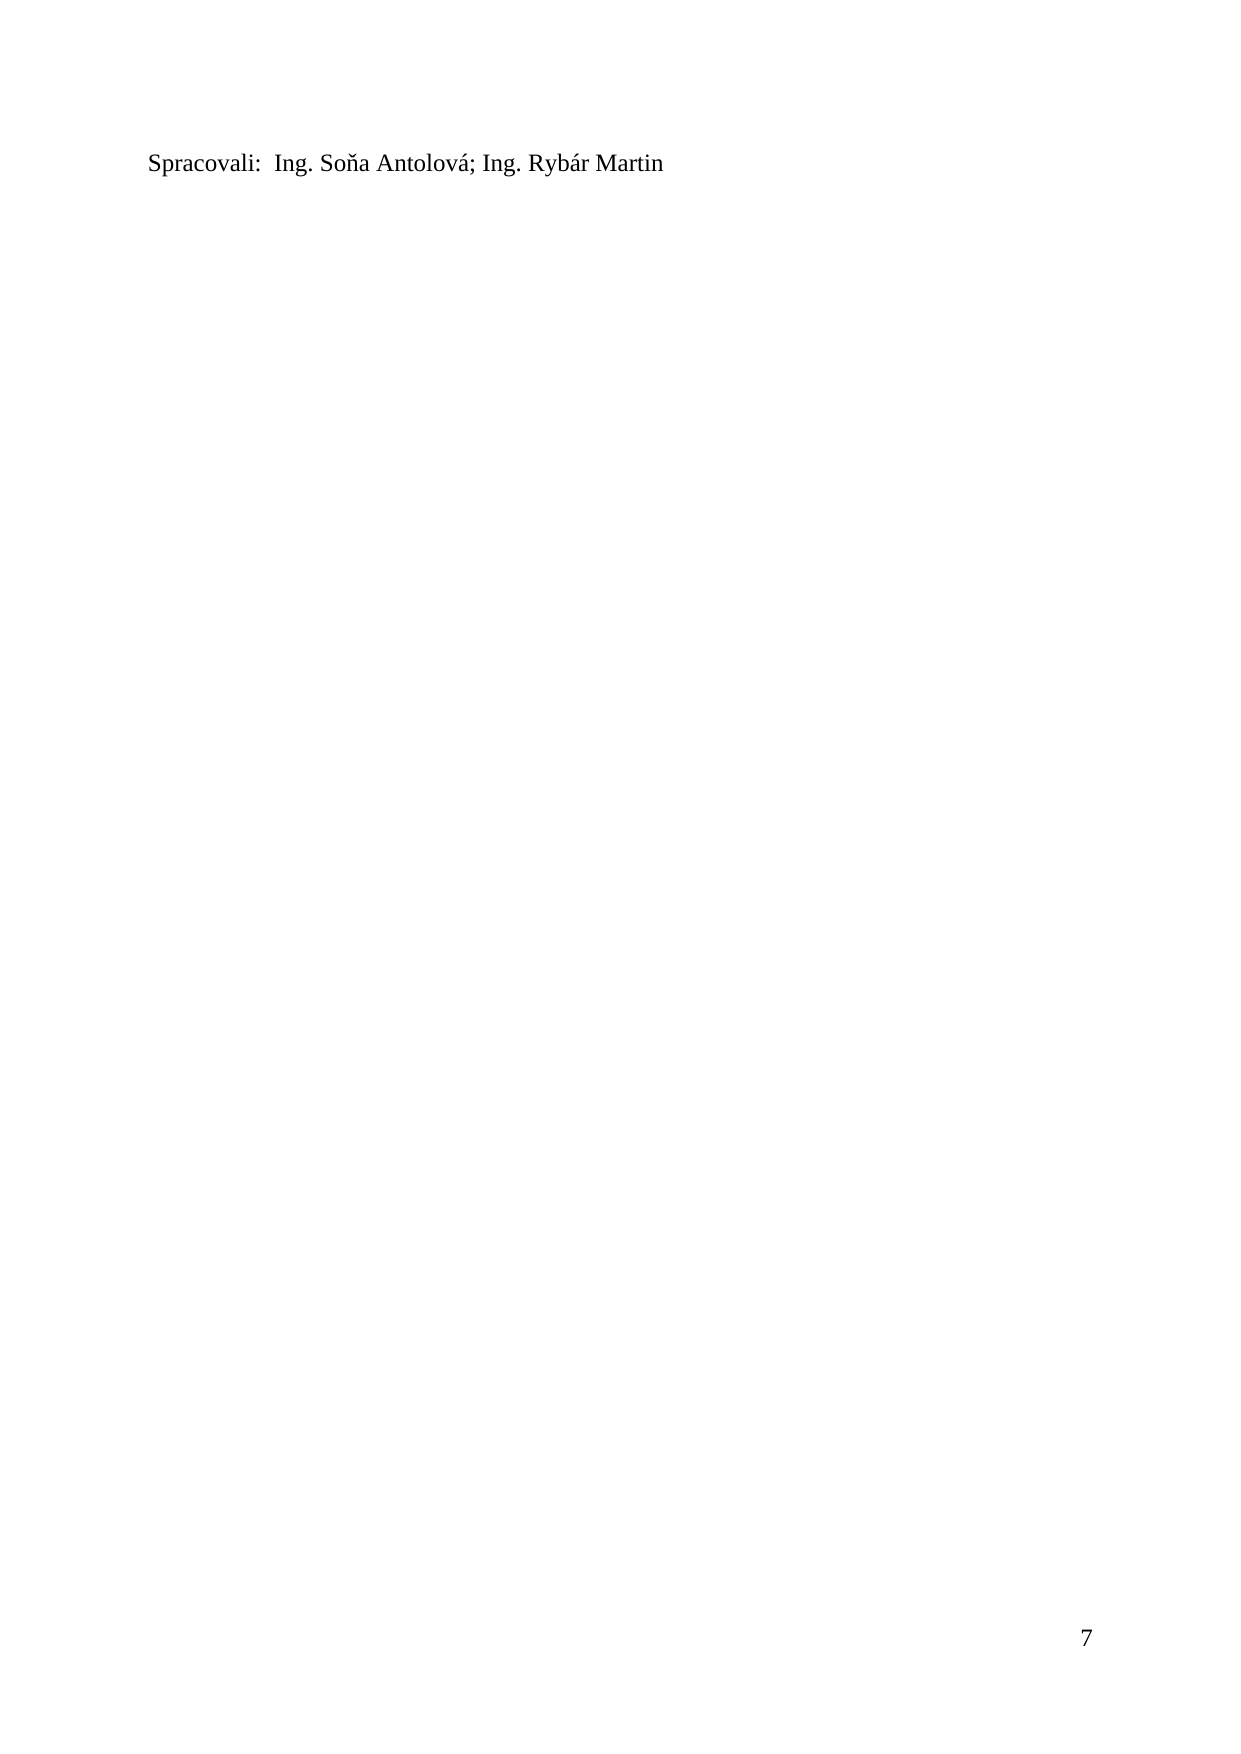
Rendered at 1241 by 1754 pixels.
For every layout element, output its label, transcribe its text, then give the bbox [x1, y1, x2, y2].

text Spracovali: Ing. Soňa Antolová; Ing. Rybár Martin [148, 148, 1093, 176]
